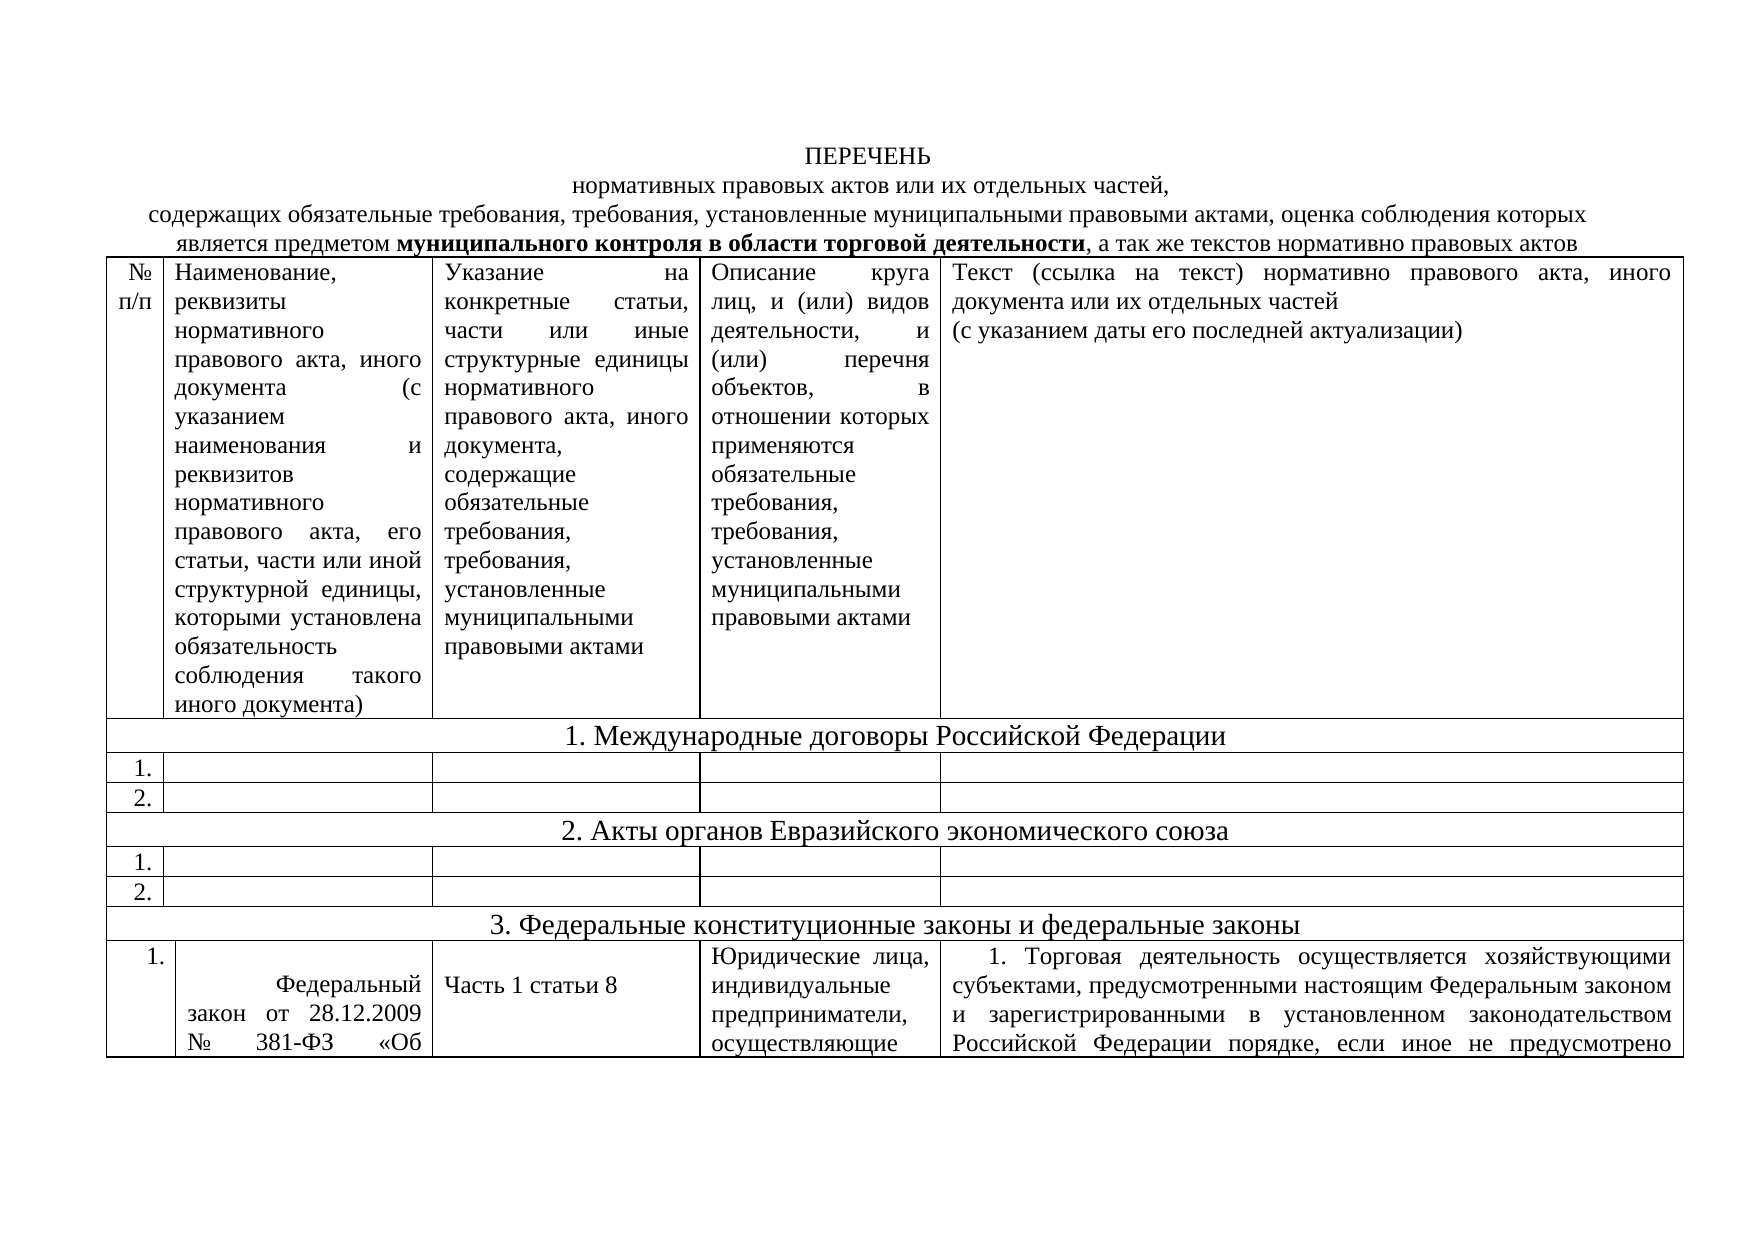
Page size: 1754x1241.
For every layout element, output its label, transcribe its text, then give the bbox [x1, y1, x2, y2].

table_cell 3. Федеральные конституционные законы и федеральные законы [107, 907, 1683, 940]
table_cell [701, 783, 940, 812]
table_cell [433, 847, 699, 876]
table_cell 1. [107, 847, 163, 876]
table_cell 2. [107, 783, 163, 812]
table_cell [433, 877, 699, 906]
table_cell [164, 877, 432, 906]
table_cell 1. Международные договоры Российской Федерации [107, 719, 1683, 752]
table_cell [941, 877, 1683, 906]
table_cell [433, 783, 699, 812]
table_cell 2. [107, 877, 163, 906]
table_header Указание на конкретные статьи, части или иные структурные единицы нормативного правового акта, иного документа, содержащие обязательные требования, требования, установленные муниципальными правовыми актами [433, 258, 699, 717]
text ПЕРЕЧЕНЬ [99, 141, 1636, 170]
table_cell [701, 877, 940, 906]
table_header Наименование, реквизиты нормативного правового акта, иного документа (с указанием наименования и реквизитов нормативного правового акта, его статьи, части или иной структурной единицы, которыми установлена обязательность соблюдения такого иного документа) [164, 258, 432, 717]
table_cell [941, 941, 1683, 1056]
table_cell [176, 941, 432, 1056]
table_cell [941, 753, 1683, 782]
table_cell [701, 941, 940, 1056]
table_cell 1. [107, 941, 175, 1056]
text нормативных правовых актов или их отдельных частей, [99, 170, 1636, 199]
table_cell 1. [107, 753, 163, 782]
table_cell [701, 847, 940, 876]
table_cell [164, 783, 432, 812]
table_header № п/п [107, 258, 163, 717]
table_header Текст (ссылка на текст) нормативно правового акта, иного документа или их отдельных частей (с указанием даты его последней актуализации) [941, 258, 1683, 717]
table_cell [701, 753, 940, 782]
table_cell [164, 847, 432, 876]
text содержащих обязательные требования, требования, установленные муниципальными правовыми актами, оценка соблюдения которых является предметом муниципального контроля в области торговой деятельности, а так же текстов нормативно правовых актов [99, 199, 1636, 256]
table_cell [164, 753, 432, 782]
table_cell [433, 753, 699, 782]
table_cell Часть 1 статьи 8 [433, 941, 699, 1056]
table_cell [941, 847, 1683, 876]
table_cell [941, 783, 1683, 812]
table_header Описание круга лиц, и (или) видов деятельности, и (или) перечня объектов, в отношении которых применяются обязательные требования, требования, установленные муниципальными правовыми актами [701, 258, 940, 717]
table_cell 2. Акты органов Евразийского экономического союза [107, 813, 1683, 846]
